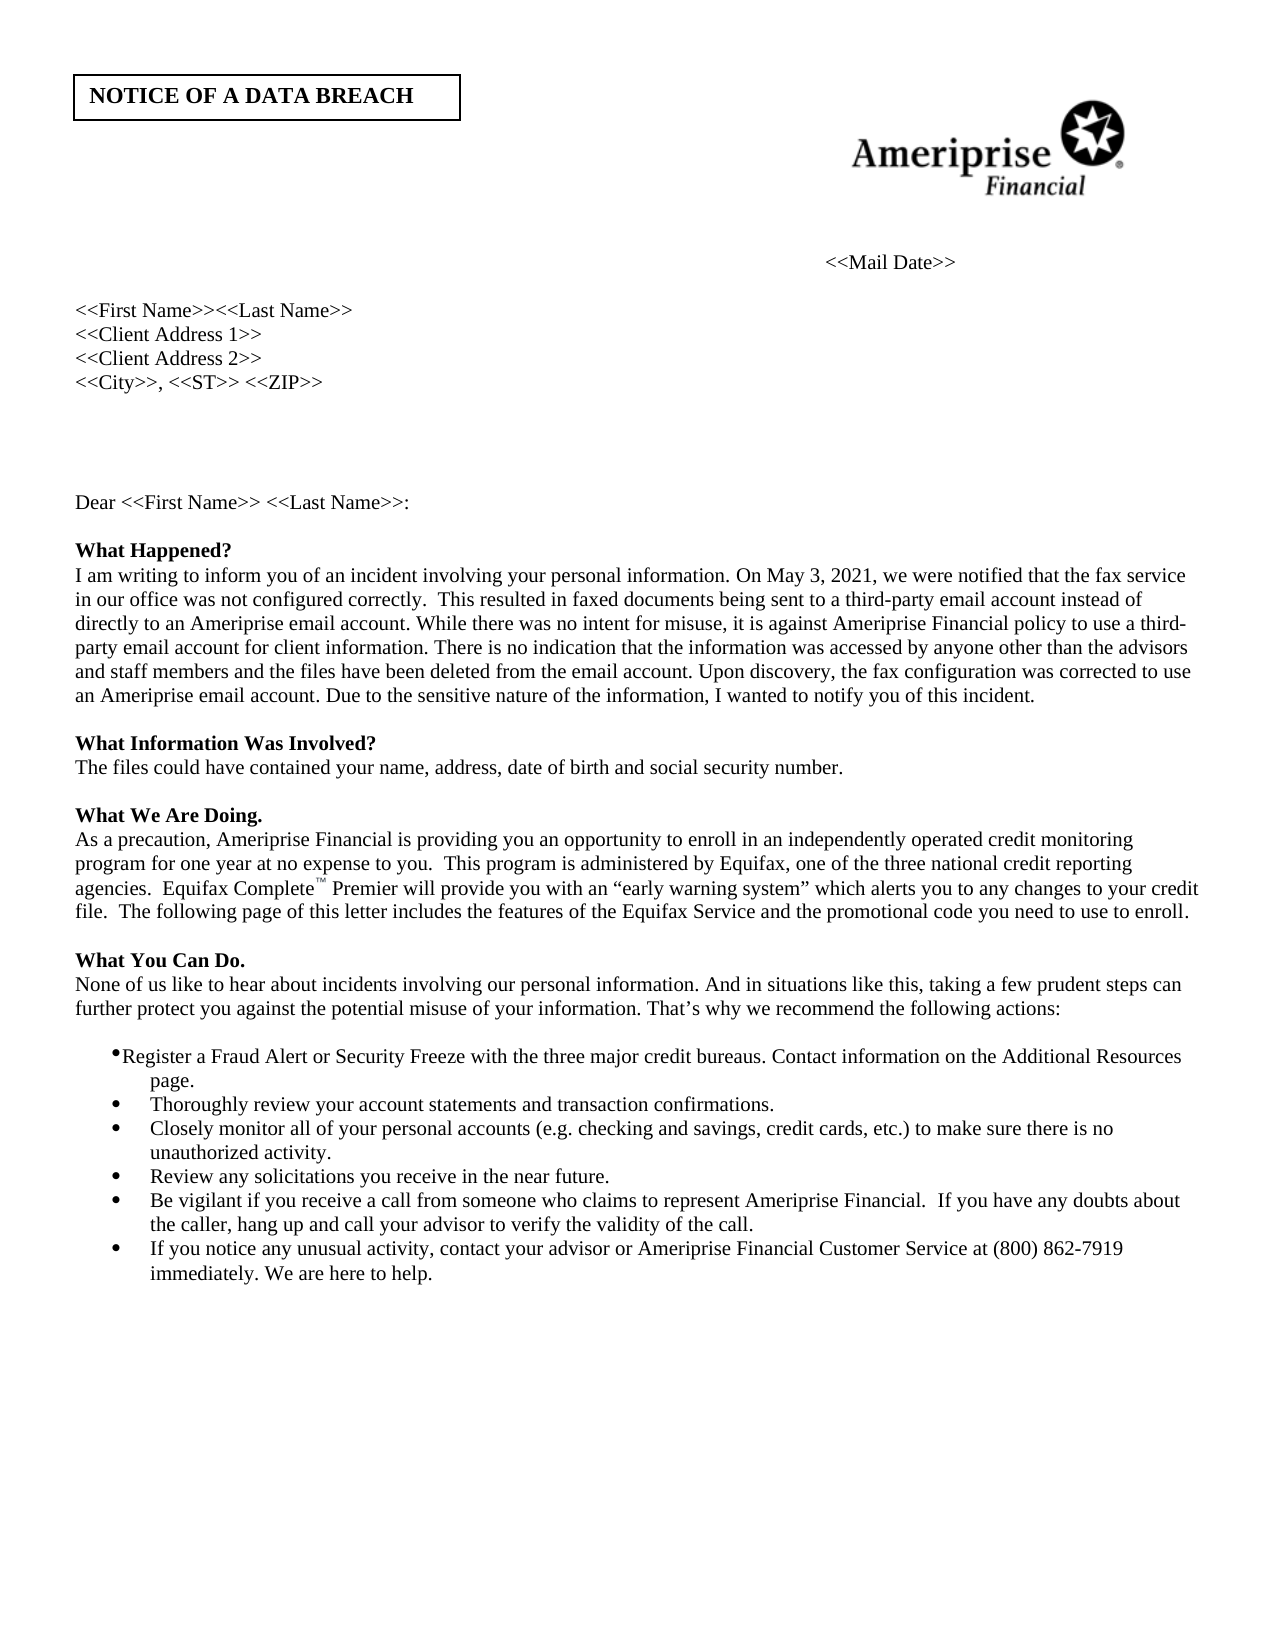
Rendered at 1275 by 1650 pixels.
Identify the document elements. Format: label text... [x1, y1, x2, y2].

list Thoroughly review your account statements and transaction confirmations. [112, 1092, 1200, 1116]
text <<Mail Date>> [750, 250, 1200, 274]
text The files could have contained your name, address, date of birth and social security number. [75, 755, 1200, 779]
picture [825, 75, 1152, 222]
text What We Are Doing. [75, 803, 1200, 827]
text As a precaution, Ameriprise Financial is providing you an opportunity to enroll in an independently operated credit monitoring program for one year at no expense to you. This program is administered by Equifax, one of the three national credit reporting agencies. Equifax Complete™ Premier will provide you with an “early warning system” which alerts you to any changes to your credit file. The following page of this letter includes the features of the Equifax Service and the promotional code you need to use to enroll. [75, 827, 1200, 923]
text What Happened? [75, 538, 1200, 562]
list Review any solicitations you receive in the near future. [112, 1164, 1200, 1188]
list Be vigilant if you receive a call from someone who claims to represent Ameriprise Financial. If you have any doubts about the caller, hang up and call your advisor to verify the validity of the call. [112, 1188, 1200, 1236]
text None of us like to hear about incidents involving our personal information. And in situations like this, taking a few prudent steps can further protect you against the potential misuse of your information. That’s why we recommend the following actions: [75, 972, 1200, 1020]
text <<Client Address 2>> [75, 346, 1200, 370]
text <<City>>, <<ST>> <<ZIP>> [75, 370, 1200, 394]
text What You Can Do. [75, 948, 1200, 972]
text What Information Was Involved? [75, 731, 1200, 755]
text <<First Name>><<Last Name>> [75, 298, 1200, 322]
text I am writing to inform you of an incident involving your personal information. On May 3, 2021, we were notified that the fax service in our office was not configured correctly. This resulted in faxed documents being sent to a third-party email account instead of directly to an Ameriprise email account. While there was no intent for misuse, it is against Ameriprise Financial policy to use a third-party email account for client information. There is no indication that the information was accessed by anyone other than the advisors and staff members and the files have been deleted from the email account. Upon discovery, the fax configuration was corrected to use an Ameriprise email account. Due to the sensitive nature of the information, I wanted to notify you of this incident. [75, 562, 1200, 707]
list Closely monitor all of your personal accounts (e.g. checking and savings, credit cards, etc.) to make sure there is no unauthorized activity. [112, 1116, 1200, 1164]
list Register a Fraud Alert or Security Freeze with the three major credit bureaus. Contact information on the Additional Resources page. [112, 1044, 1200, 1092]
text Dear <<First Name>> <<Last Name>>: [75, 490, 1200, 514]
text <<Client Address 1>> [75, 322, 1200, 346]
list If you notice any unusual activity, contact your advisor or Ameriprise Financial Customer Service at (800) 862-7919 immediately. We are here to help. [112, 1236, 1200, 1284]
